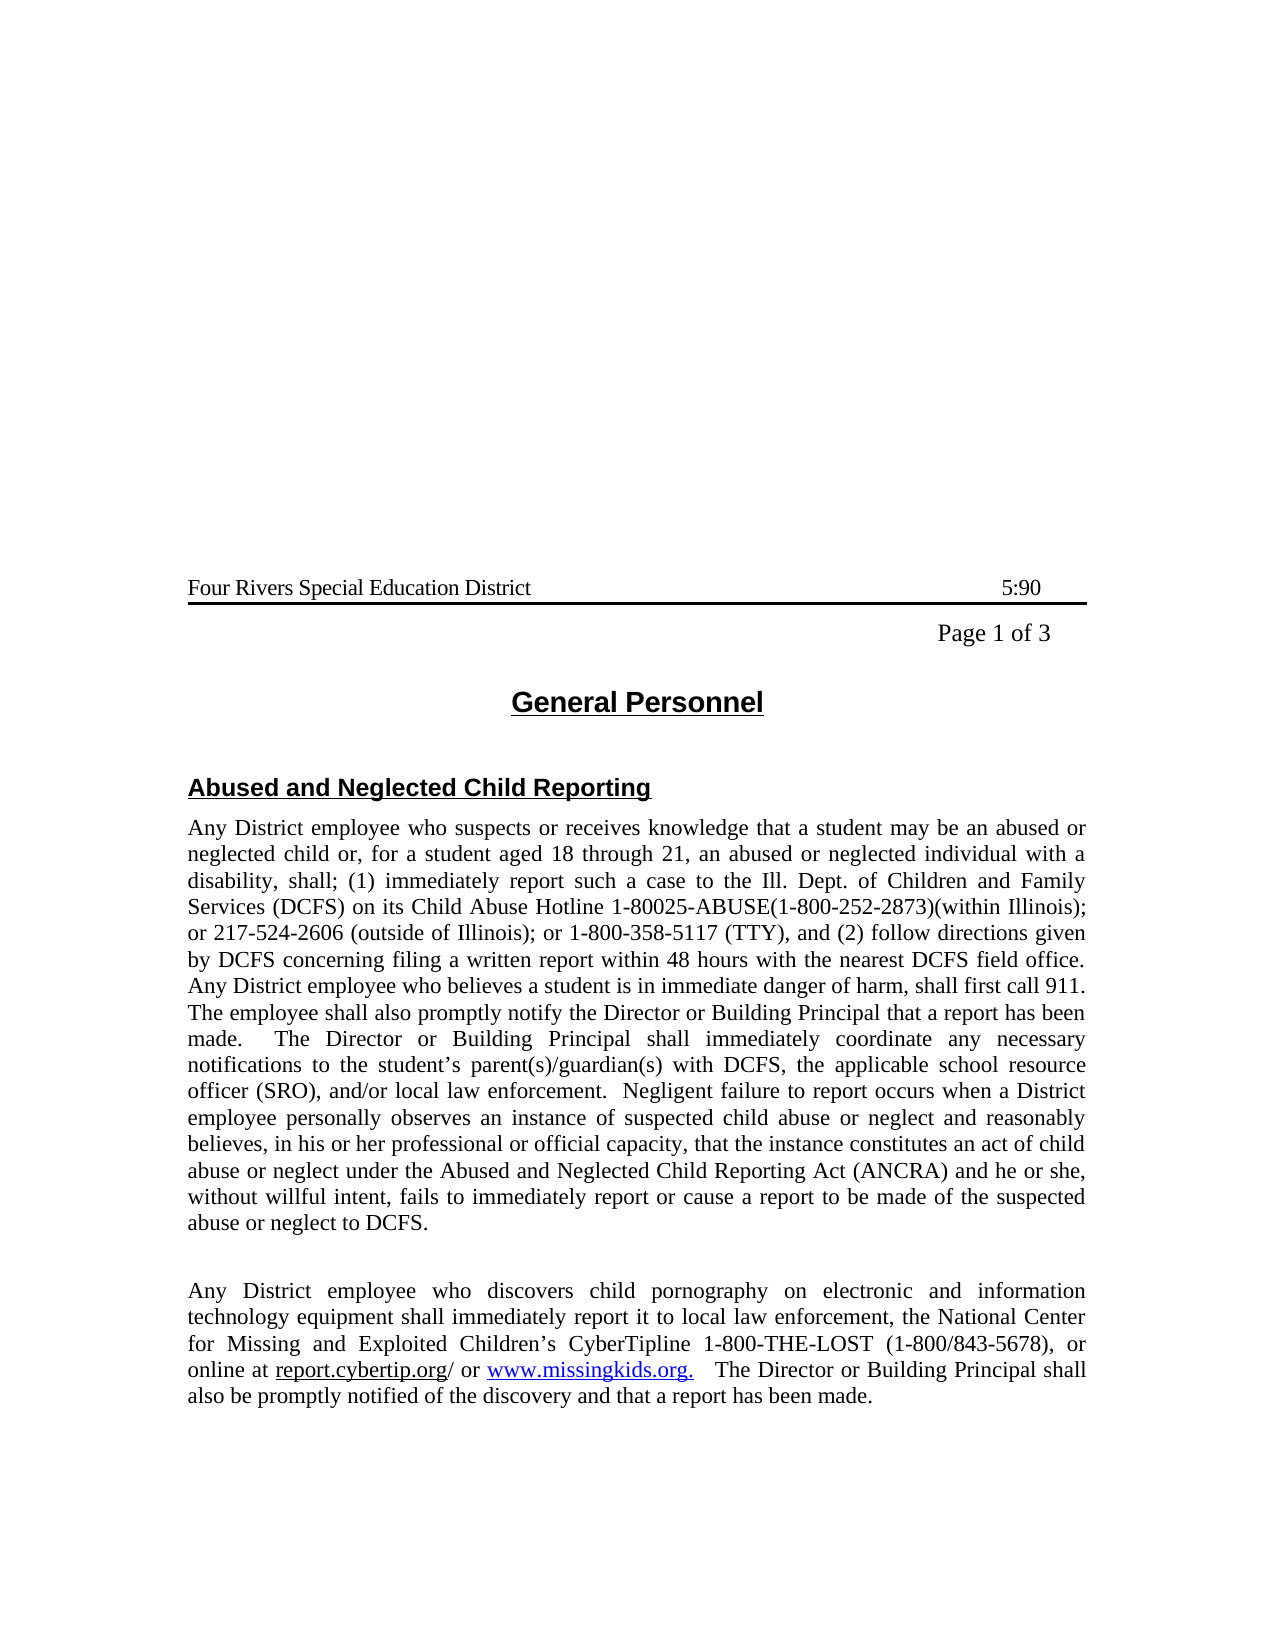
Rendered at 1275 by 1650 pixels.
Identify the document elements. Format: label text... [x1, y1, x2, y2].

text Any District employee who discovers child pornography on electronic and information technology equipment shall immediately report it to local law enforcement, the National Center for Missing and Exploited Children’s CyberTipline 1-800-THE-LOST (1-800/843-5678), or online at report.cybertip.org/ or www.missingkids.org. The Director or Building Principal shall also be promptly notified of the discovery and that a report has been made. [187, 1277, 1087, 1409]
text Page 1 of 3 [187, 618, 1087, 647]
subtitle Abused and Neglected Child Reporting [187, 773, 1087, 802]
text Any District employee who suspects or receives knowledge that a student may be an abused or neglected child or, for a student aged 18 through 21, an abused or neglected individual with a disability, shall; (1) immediately report such a case to the Ill. Dept. of Children and Family Services (DCFS) on its Child Abuse Hotline 1-80025-ABUSE(1-800-252-2873)(within Illinois); or 217-524-2606 (outside of Illinois); or 1-800-358-5117 (TTY), and (2) follow directions given by DCFS concerning filing a written report within 48 hours with the nearest DCFS field office. Any District employee who believes a student is in immediate danger of harm, shall first call 911. The employee shall also promptly notify the Director or Building Principal that a report has been made. The Director or Building Principal shall immediately coordinate any necessary notifications to the student’s parent(s)/guardian(s) with DCFS, the applicable school resource officer (SRO), and/or local law enforcement. Negligent failure to report occurs when a District employee personally observes an instance of suspected child abuse or neglect and reasonably believes, in his or her professional or official capacity, that the instance constitutes an act of child abuse or neglect under the Abused and Neglected Child Reporting Act (ANCRA) and he or she, without willful intent, fails to immediately report or cause a report to be made of the suspected abuse or neglect to DCFS. [187, 814, 1087, 1236]
subtitle Four Rivers Special Education District 5:90 [187, 574, 1087, 605]
subtitle General Personnel [187, 686, 1087, 719]
